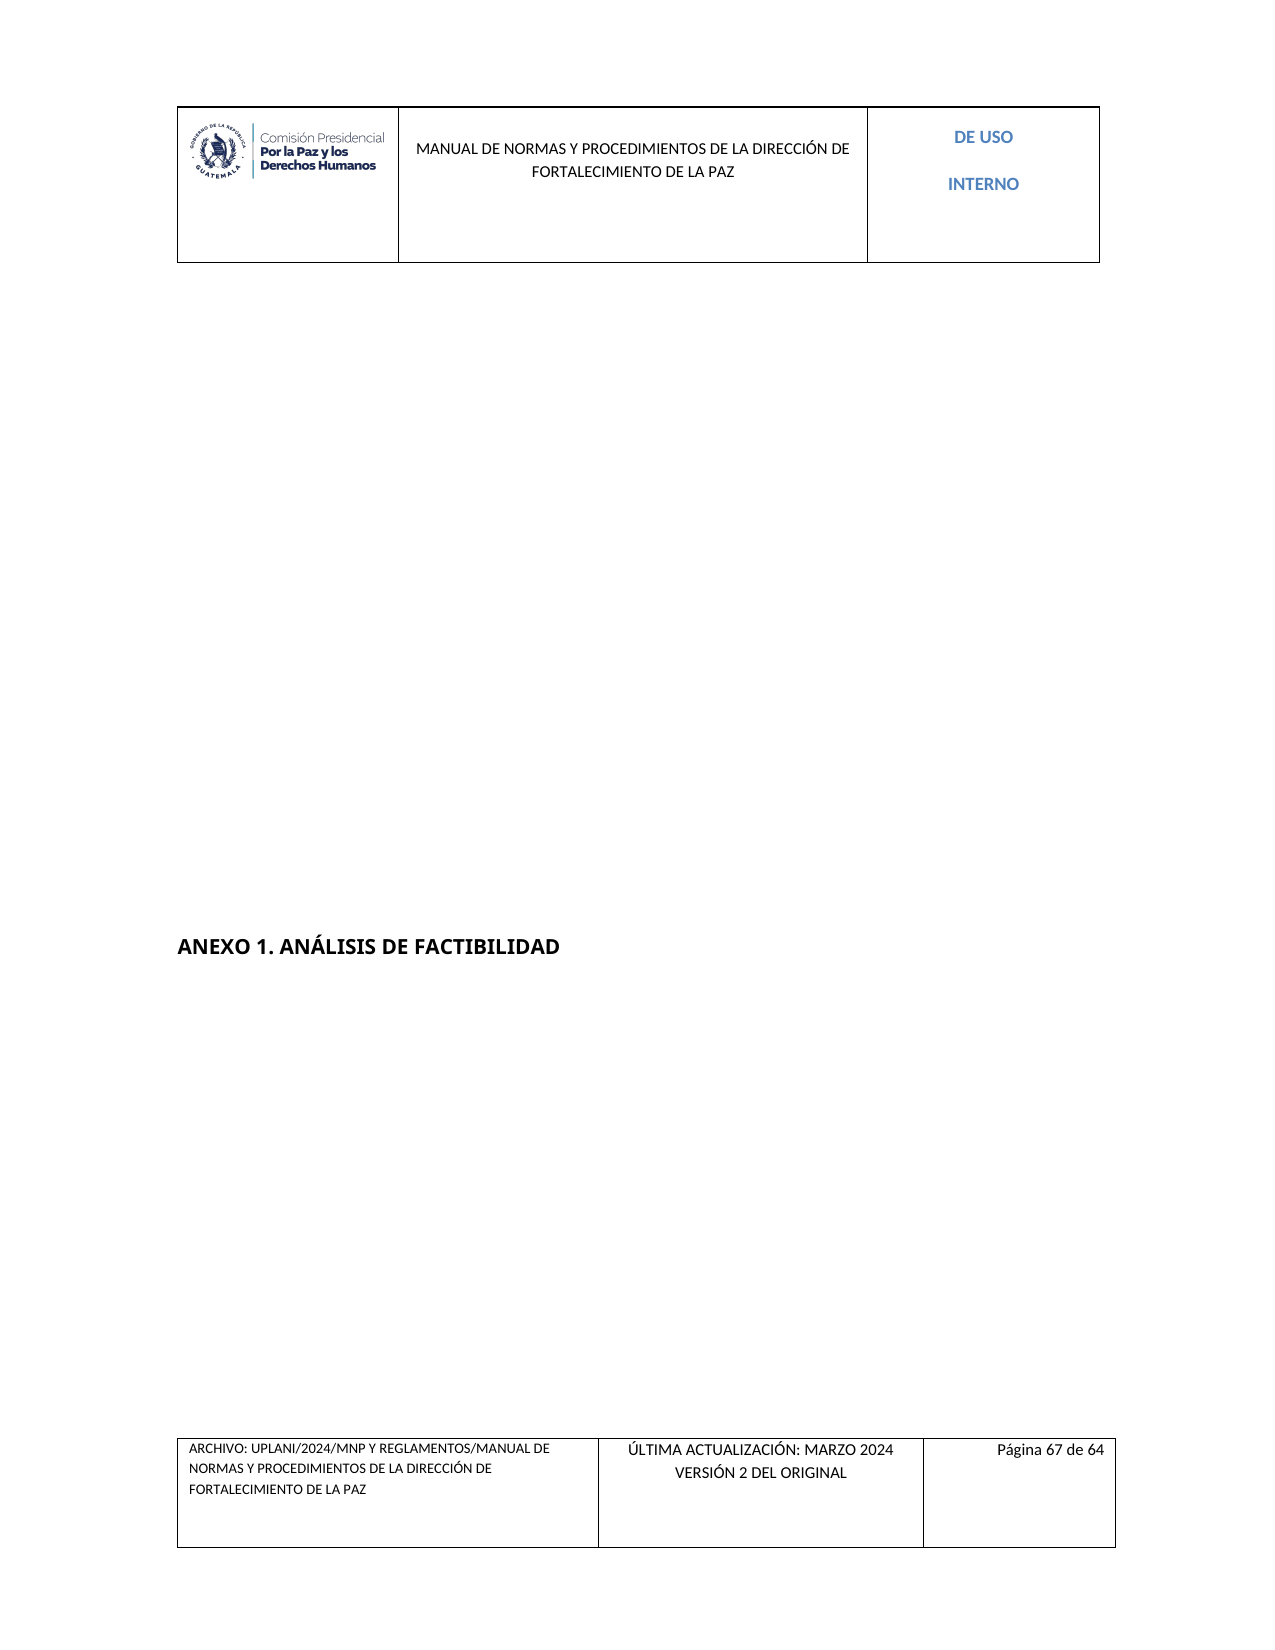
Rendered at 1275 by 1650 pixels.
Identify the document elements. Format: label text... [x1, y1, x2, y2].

subtitle ANEXO 1. ANÁLISIS DE FACTIBILIDAD [177, 932, 1098, 961]
picture [183, 114, 390, 188]
